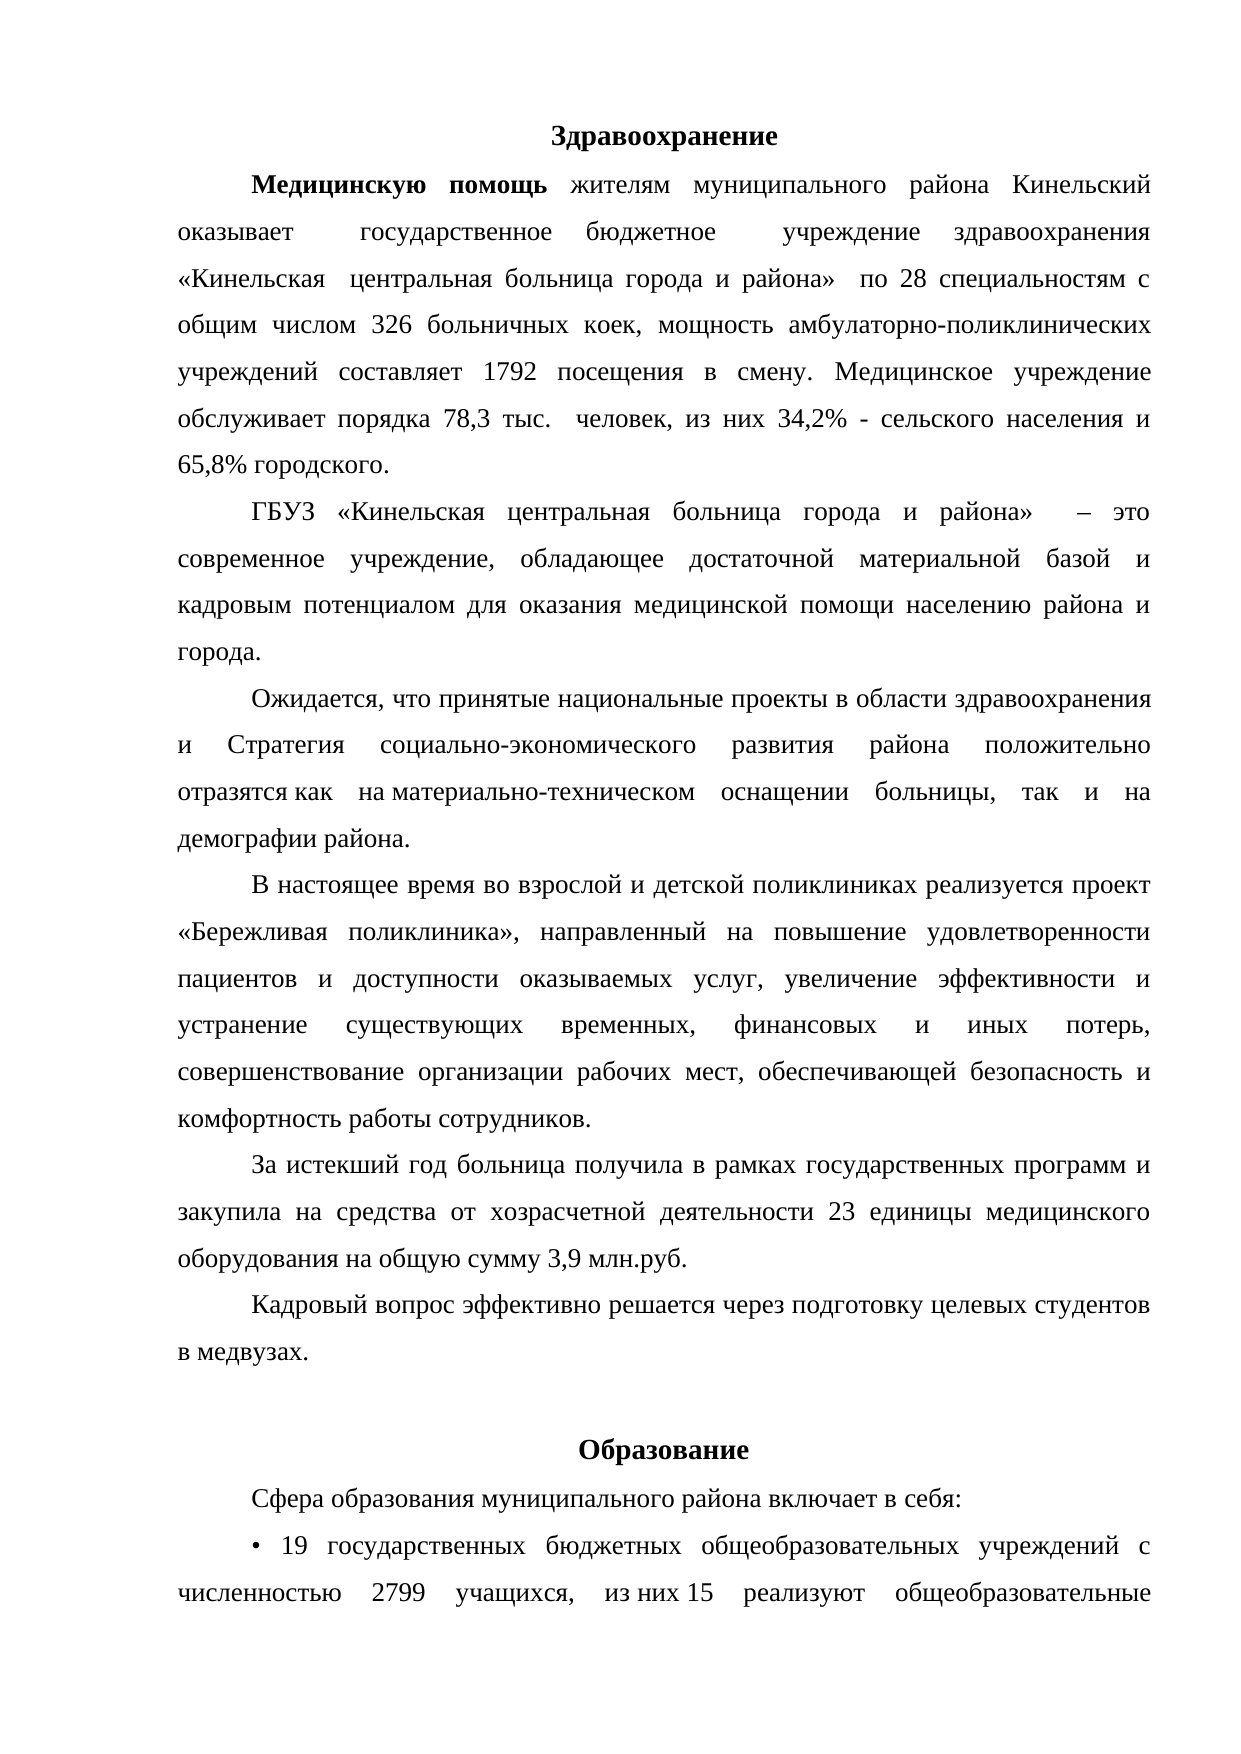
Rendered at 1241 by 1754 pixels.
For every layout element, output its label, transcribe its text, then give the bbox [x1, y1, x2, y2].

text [177, 1529, 1152, 1607]
text Ожидается, что принятые национальные проекты в области здравоохранения и Стратегия социально-экономического развития района положительно отразятся как на материально-техническом оснащении больницы, так и на демографии района. [177, 682, 1152, 853]
text Образование [177, 1432, 1149, 1466]
text Кадровый вопрос эффективно решается через подготовку целевых студентов в медвузах. [177, 1288, 1152, 1366]
title В настоящее время во взрослой и детской поликлиниках реализуется проект «Бережливая поликлиника», направленный на повышение удовлетворенности пациентов и доступности оказываемых услуг, увеличение эффективности и устранение существующих временных, финансовых и иных потерь, совершенствование организации рабочих мест, обеспечивающей безопасность и комфортность работы сотрудников. [177, 868, 1152, 1133]
text Сфера образования муниципального района включает в себя: [177, 1482, 1152, 1513]
text Медицинскую помощь жителям муниципального района Кинельский оказывает государственное бюджетное учреждение здравоохранения «Кинельская центральная больница города и района» по 28 специальностям с общим числом 326 больничных коек, мощность амбулаторно-поликлинических учреждений составляет 1792 посещения в смену. Медицинское учреждение обслуживает порядка 78,3 тыс. человек, из них 34,2% - сельского населения и 65,8% городского. [177, 168, 1152, 479]
text ГБУЗ «Кинельская центральная больница города и района» – это современное учреждение, обладающее достаточной материальной базой и кадровым потенциалом для оказания медицинской помощи населению района и города. [177, 495, 1152, 666]
title За истекший год больница получила в рамках государственных программ и закупила на средства от хозрасчетной деятельности 23 единицы медицинского оборудования на общую сумму 3,9 млн.руб. [177, 1148, 1152, 1273]
text Здравоохранение [177, 118, 1152, 152]
